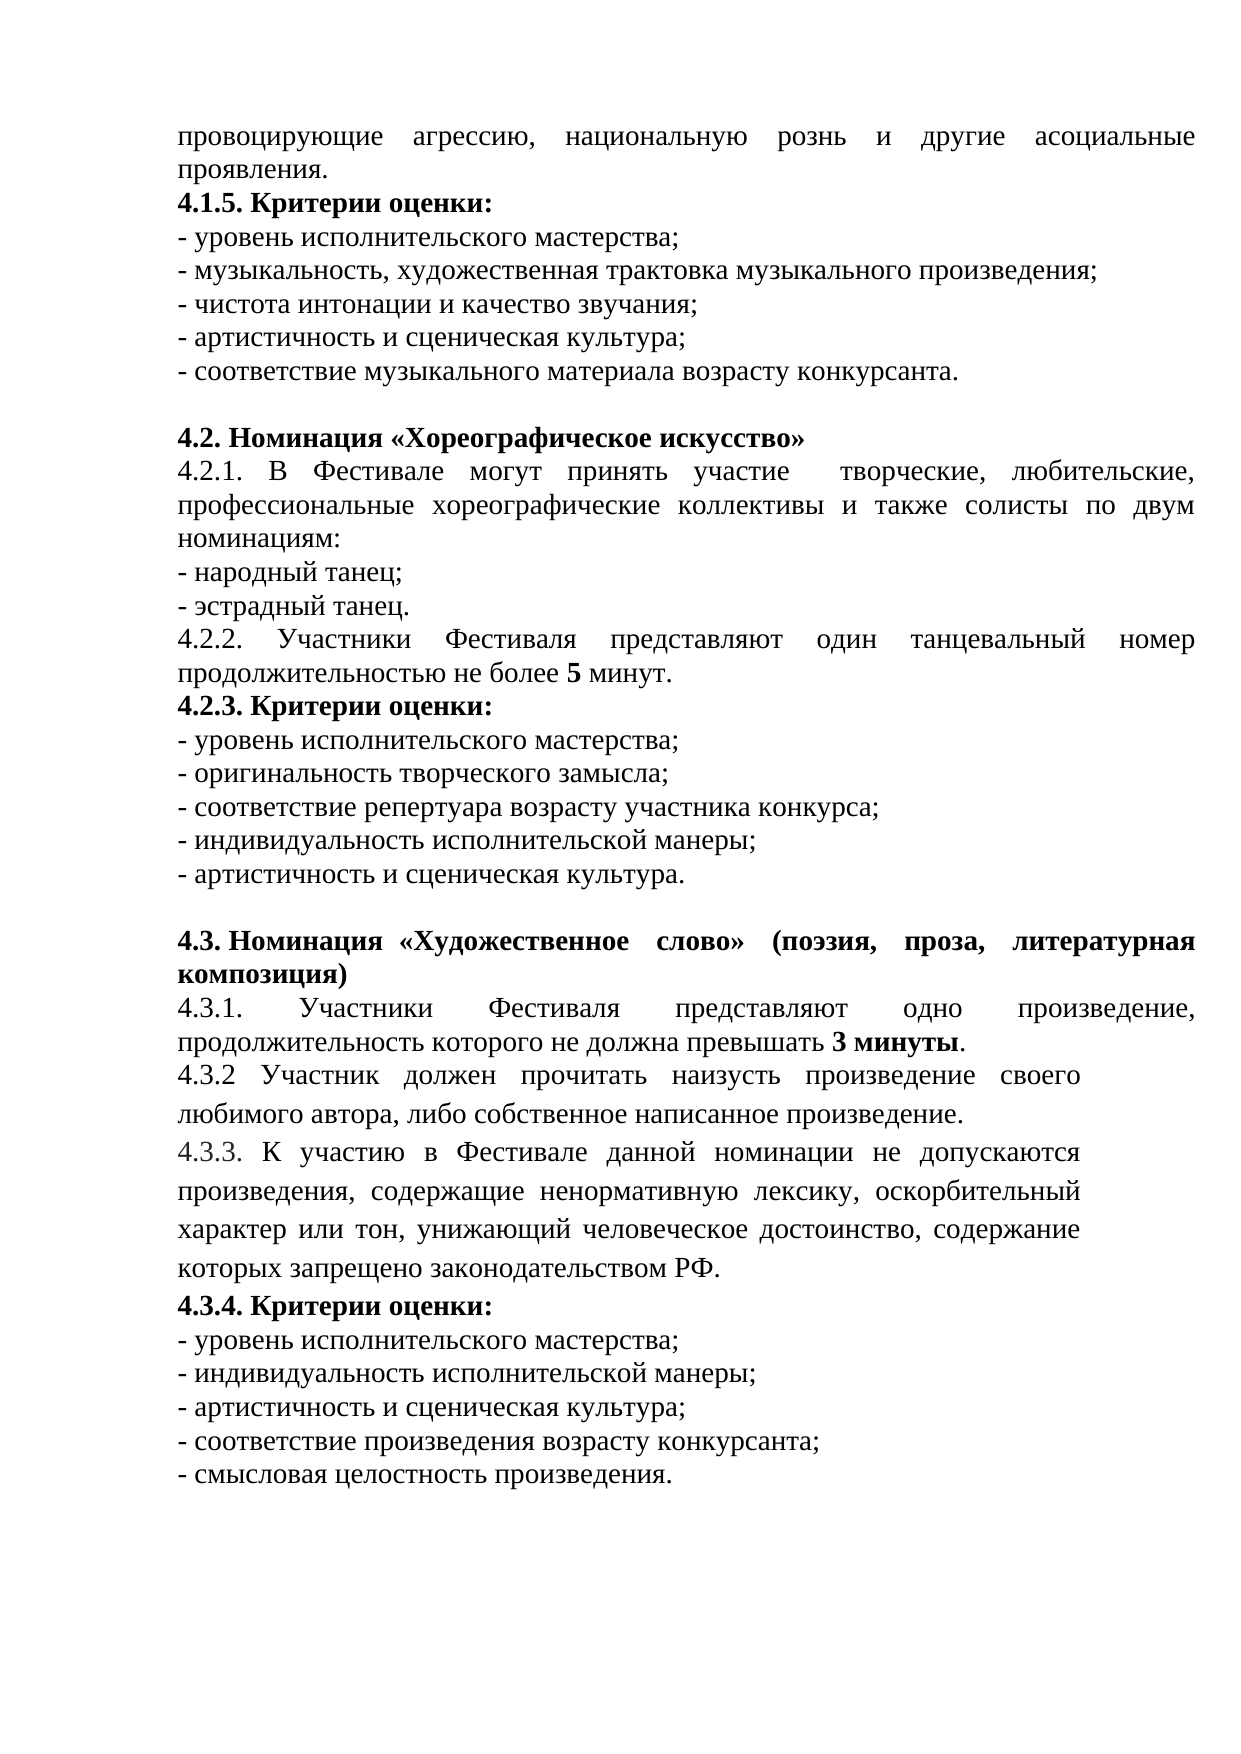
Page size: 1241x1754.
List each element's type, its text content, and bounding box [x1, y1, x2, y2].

text 4.3.3. К участию в Фестивале данной номинации не допускаются произведения, содержащие ненормативную лексику, оскорбительный характер или тон, унижающий человеческое достоинство, содержание которых запрещено законодательством РФ. [177, 1134, 1081, 1283]
text - соответствие репертуара возрасту участника конкурса; [177, 789, 1196, 822]
text - уровень исполнительского мастерства; [177, 1322, 1196, 1356]
text - уровень исполнительского мастерства; [177, 722, 1196, 755]
text - уровень исполнительского мастерства; [177, 219, 1196, 252]
text 4.2.3. Критерии оценки: [177, 688, 1196, 722]
text - артистичность и сценическая культура; [177, 319, 1196, 353]
text 4.3. Номинация «Художественное слово» (поэзия, проза, литературная композиция) [177, 923, 1196, 990]
text - оригинальность творческого замысла; [177, 755, 1196, 789]
text 4.2.2. Участники Фестиваля представляют один танцевальный номер продолжительностью не более 5 минут. [177, 621, 1196, 688]
text - артистичность и сценическая культура; [177, 1389, 1196, 1423]
text - индивидуальность исполнительской манеры; [177, 1356, 1196, 1389]
text 4.3.2 Участник должен прочитать наизусть произведение своего любимого автора, либо собственное написанное произведение. [177, 1057, 1081, 1129]
text - артистичность и сценическая культура. [177, 856, 1196, 889]
text 4.3.4. Критерии оценки: [177, 1288, 1196, 1322]
text 4.1.5. Критерии оценки: [177, 185, 1196, 219]
text - соответствие музыкального материала возрасту конкурсанта. [177, 353, 1196, 386]
text 4.2.1. В Фестивале могут принять участие творческие, любительские, профессиональные хореографические коллективы и также солисты по двум номинациям: [177, 453, 1196, 554]
text - народный танец; [177, 554, 1196, 588]
text - эстрадный танец. [177, 588, 1196, 621]
text - чистота интонации и качество звучания; [177, 286, 1196, 319]
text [177, 118, 1196, 185]
text 4.2. Номинация «Хореографическое искусство» [177, 420, 1196, 453]
text - соответствие произведения возрасту конкурсанта; [177, 1423, 1196, 1456]
text - смысловая целостность произведения. [177, 1456, 1081, 1490]
text - музыкальность, художественная трактовка музыкального произведения; [177, 252, 1196, 286]
text - индивидуальность исполнительской манеры; [177, 822, 1196, 856]
text 4.3.1. Участники Фестиваля представляют одно произведение, продолжительность которого не должна превышать 3 минуты. [177, 990, 1196, 1057]
